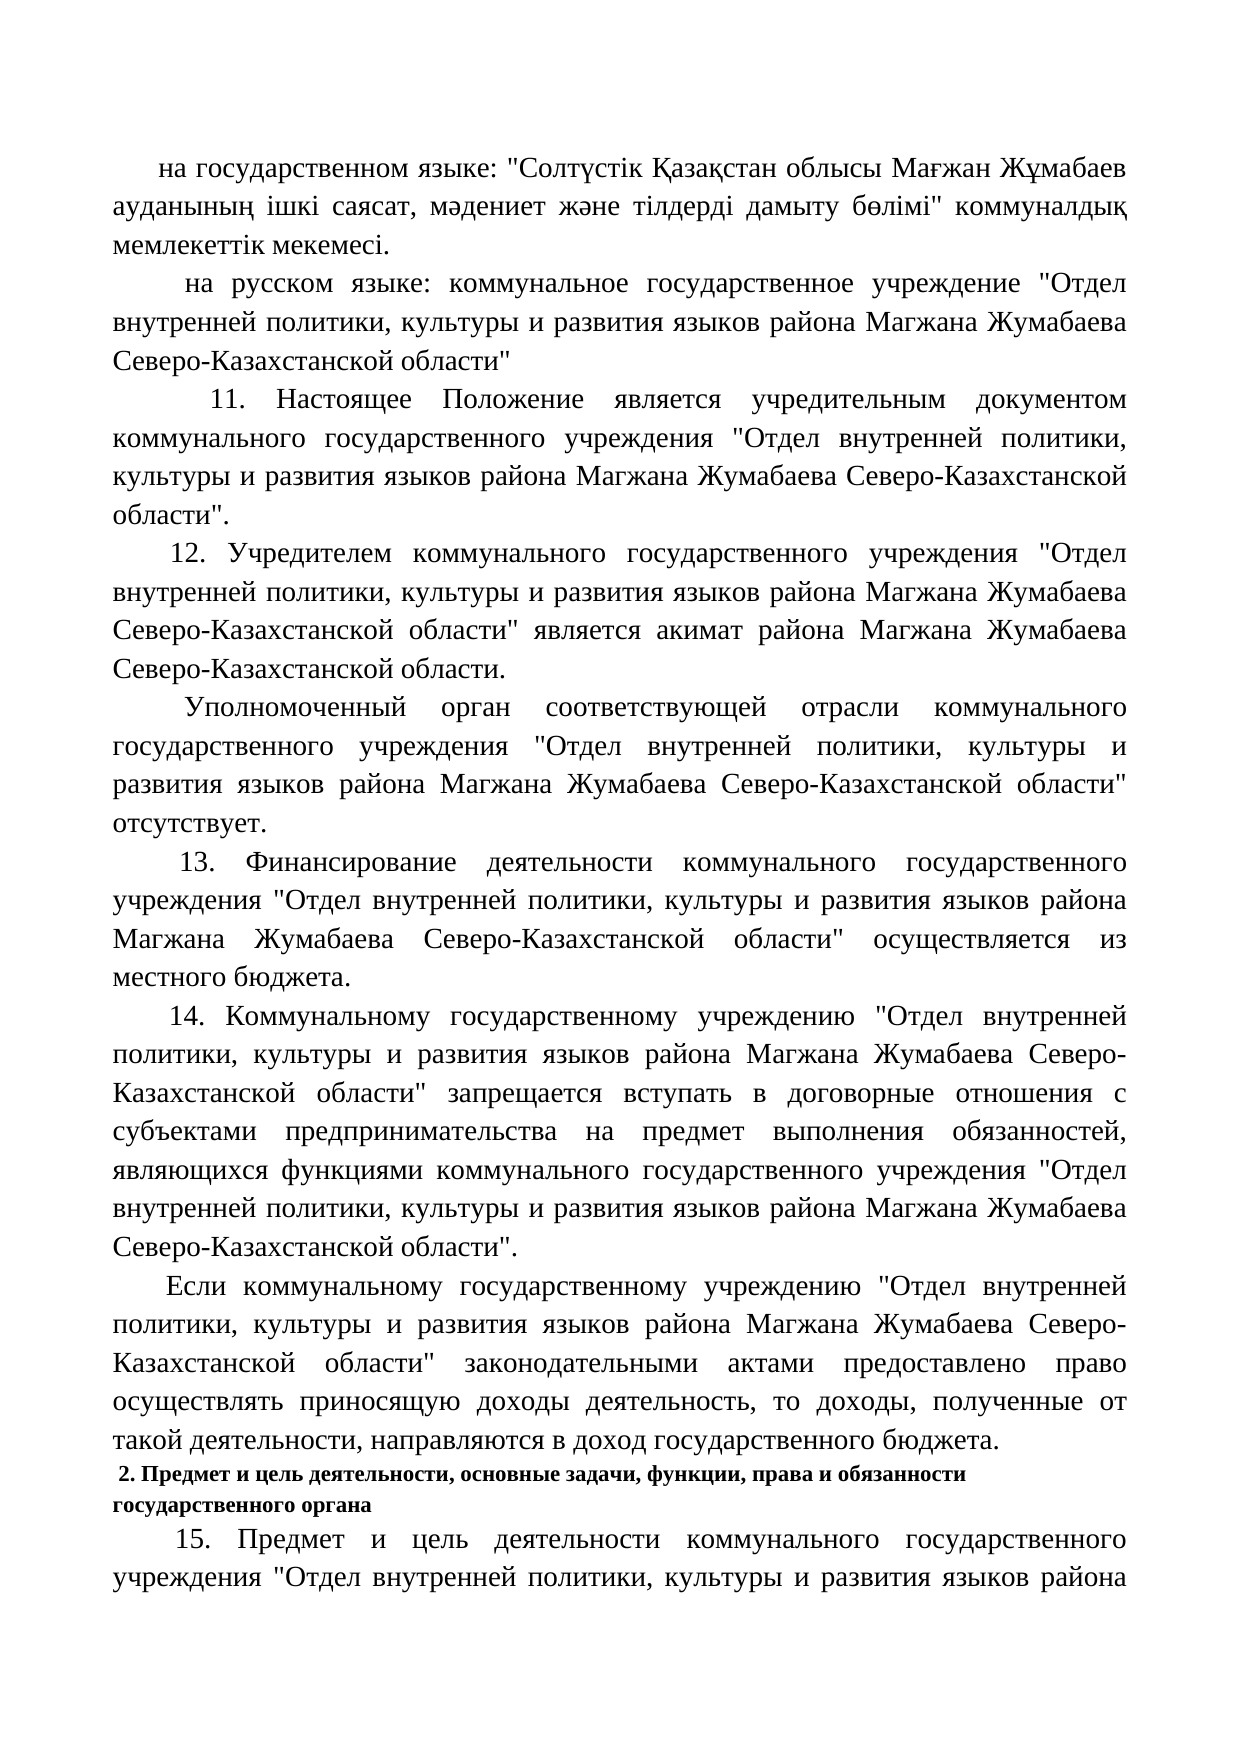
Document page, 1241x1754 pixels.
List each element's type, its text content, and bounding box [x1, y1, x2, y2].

text 14. Коммунальному государственному учреждению "Отдел внутренней политики, культуры и развития языков района Магжана Жумабаева Северо-Казахстанской области" запрещается вступать в договорные отношения с субъектами предпринимательства на предмет выполнения обязанностей, являющихся функциями коммунального государственного учреждения "Отдел внутренней политики, культуры и развития языков района Магжана Жумабаева Северо-Казахстанской области". [112, 998, 1128, 1263]
text 11. Настоящее Положение является учредительным документом коммунального государственного учреждения "Отдел внутренней политики, культуры и развития языков района Магжана Жумабаева Северо-Казахстанской области". [112, 381, 1128, 530]
text Если коммунальному государственному учреждению "Отдел внутренней политики, культуры и развития языков района Магжана Жумабаева Северо-Казахстанской области" законодательными актами предоставлено право осуществлять приносящую доходы деятельность, то доходы, полученные от такой деятельности, направляются в доход государственного бюджета. [112, 1268, 1128, 1455]
text на государственном языке: "Солтүстік Қазақстан облысы Мағжан Жұмабаев ауданының ішкі саясат, мәдениет және тілдерді дамыту бөлімі" коммуналдық мемлекеттік мекемесі. [112, 150, 1128, 261]
text 2. Предмет и цель деятельности, основные задачи, функции, права и обязанности государственного органа [112, 1460, 1128, 1517]
text на русском языке: коммунальное государственное учреждение "Отдел внутренней политики, культуры и развития языков района Магжана Жумабаева Северо-Казахстанской области" [112, 266, 1128, 376]
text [112, 1521, 1128, 1593]
text 13. Финансирование деятельности коммунального государственного учреждения "Отдел внутренней политики, культуры и развития языков района Магжана Жумабаева Северо-Казахстанской области" осуществляется из местного бюджета. [112, 844, 1128, 993]
text 12. Учредителем коммунального государственного учреждения "Отдел внутренней политики, культуры и развития языков района Магжана Жумабаева Северо-Казахстанской области" является акимат района Магжана Жумабаева Северо-Казахстанской области. [112, 535, 1128, 684]
text Уполномоченный орган соответствующей отрасли коммунального государственного учреждения "Отдел внутренней политики, культуры и развития языков района Магжана Жумабаева Северо-Казахстанской области" отсутствует. [112, 689, 1128, 839]
